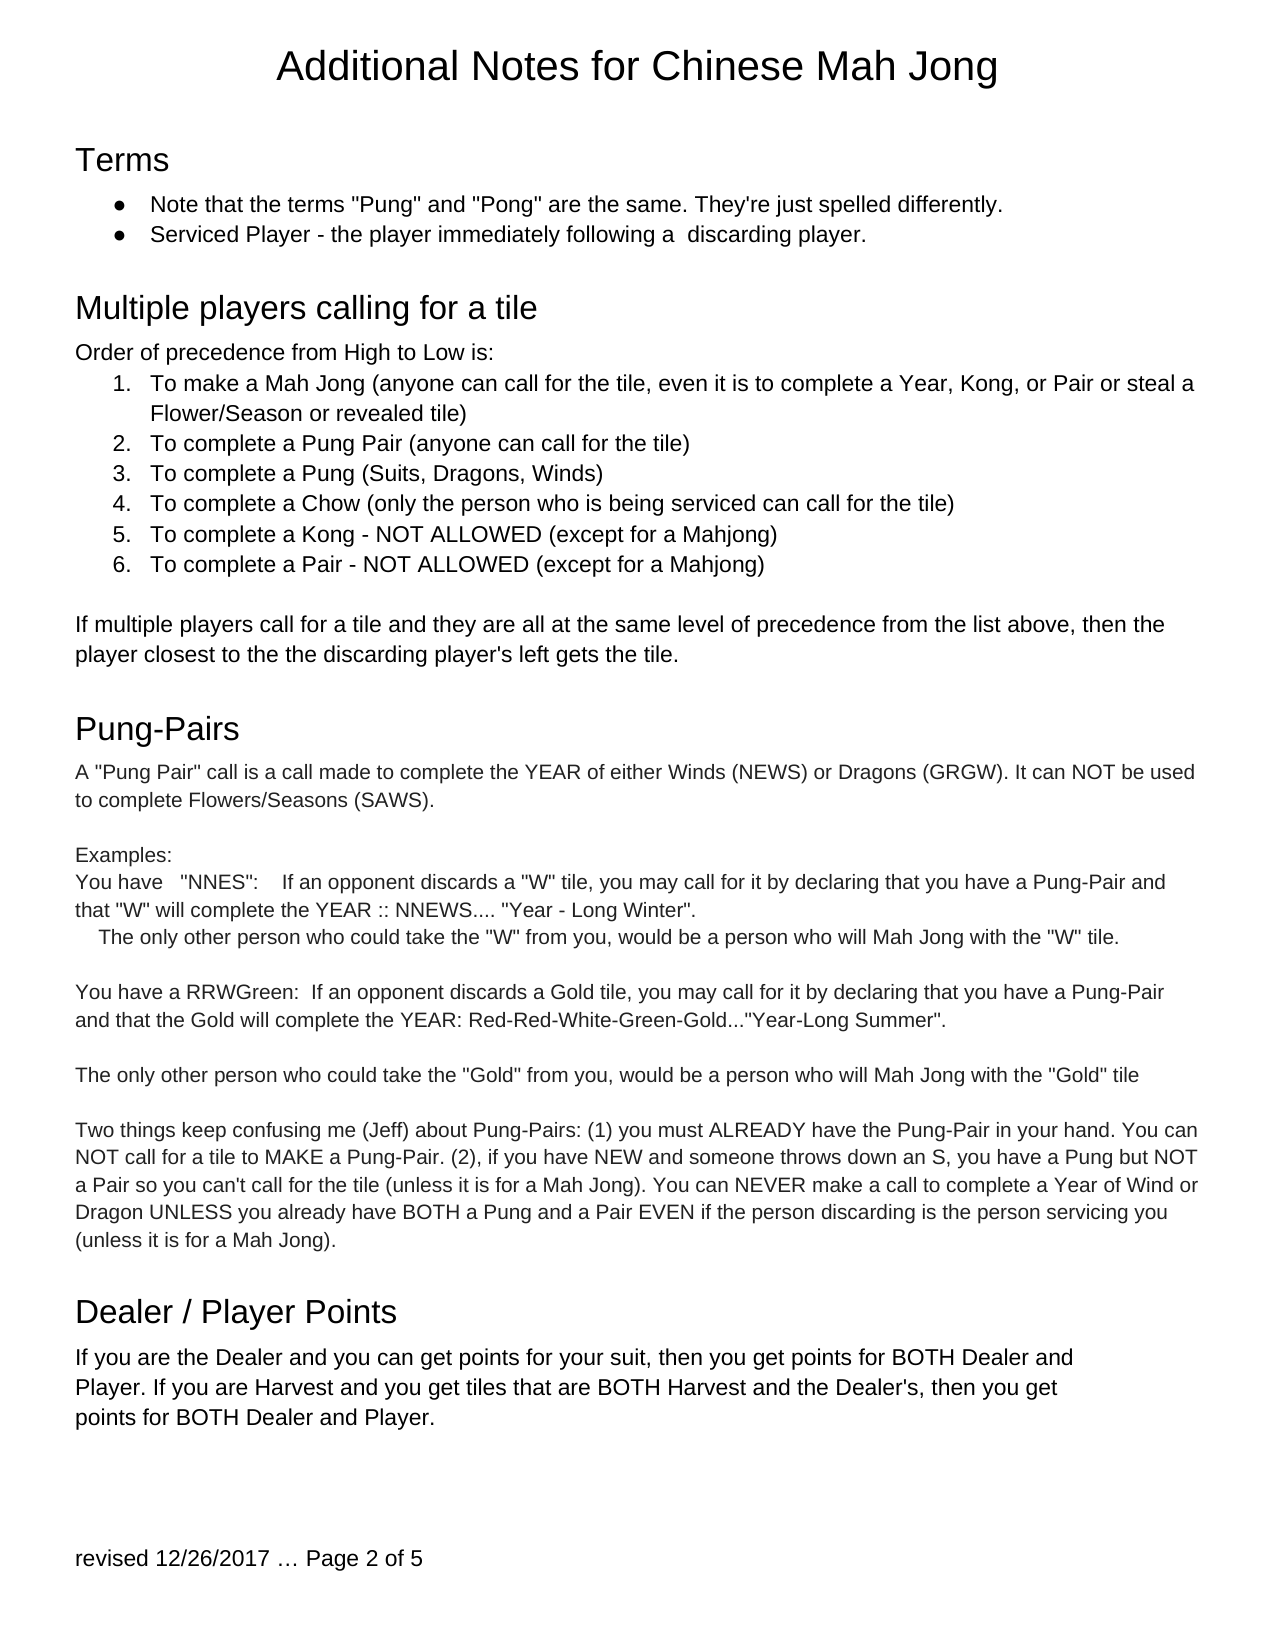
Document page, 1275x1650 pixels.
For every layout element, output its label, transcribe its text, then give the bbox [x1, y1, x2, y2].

list Note that the terms "Pung" and "Pong" are the same. They're just spelled differently. [112, 191, 1200, 217]
subtitle Dealer / Player Points [75, 1293, 1200, 1331]
subtitle Pung-Pairs [75, 709, 1200, 748]
text The only other person who could take the "Gold" from you, would be a person who will Mah Jong with the "Gold" tile [75, 1063, 1200, 1087]
list To complete a Chow (only the person who is being serviced can call for the tile) [112, 490, 1200, 517]
text Examples: [75, 843, 1200, 867]
list To make a Mah Jong (anyone can call for the tile, even it is to complete a Year, Kong, or Pair or steal a Flower/Season or revealed tile) [112, 369, 1200, 426]
text Two things keep confusing me (Jeff) about Pung-Pairs: (1) you must ALREADY have the Pung-Pair in your hand. You can NOT call for a tile to MAKE a Pung-Pair. (2), if you have NEW and someone throws down an S, you have a Pung but NOT a Pair so you can't call for the tile (unless it is for a Mah Jong). You can NEVER make a call to complete a Year of Wind or Dragon UNLESS you already have BOTH a Pung and a Pair EVEN if the person discarding is the person servicing you (unless it is for a Mah Jong). [75, 1118, 1200, 1252]
text You have a RRWGreen: If an opponent discards a Gold tile, you may call for it by declaring that you have a Pung-Pair and that the Gold will complete the YEAR: Red-Red-White-Green-Gold..."Year-Long Summer". [75, 980, 1200, 1032]
subtitle Terms [75, 139, 1200, 178]
text Order of precedence from High to Low is: [75, 339, 1200, 366]
text The only other person who could take the "W" from you, would be a person who will Mah Jong with the "W" tile. [75, 925, 1200, 949]
text You have "NNES": If an opponent discards a "W" tile, you may call for it by declaring that you have a Pung-Pair and that "W" will complete the YEAR :: NNEWS.... "Year - Long Winter". [75, 870, 1200, 922]
text If multiple players call for a tile and they are all at the same level of precedence from the list above, then the player closest to the the discarding player's left gets the tile. [75, 611, 1200, 668]
text A "Pung Pair" call is a call made to complete the YEAR of either Winds (NEWS) or Dragons (GRGW). It can NOT be used to complete Flowers/Seasons (SAWS). [75, 760, 1200, 812]
list To complete a Kong - NOT ALLOWED (except for a Mahjong) [112, 521, 1200, 547]
list To complete a Pair - NOT ALLOWED (except for a Mahjong) [112, 551, 1200, 577]
list To complete a Pung (Suits, Dragons, Winds) [112, 460, 1200, 487]
subtitle Multiple players calling for a tile [75, 288, 1200, 327]
list To complete a Pung Pair (anyone can call for the tile) [112, 430, 1200, 456]
text If you are the Dealer and you can get points for your suit, then you get points for BOTH Dealer and Player. If you are Harvest and you get tiles that are BOTH Harvest and the Dealer's, then you get points for BOTH Dealer and Player. [75, 1343, 1075, 1430]
list Serviced Player - the player immediately following a discarding player. [112, 221, 1200, 247]
